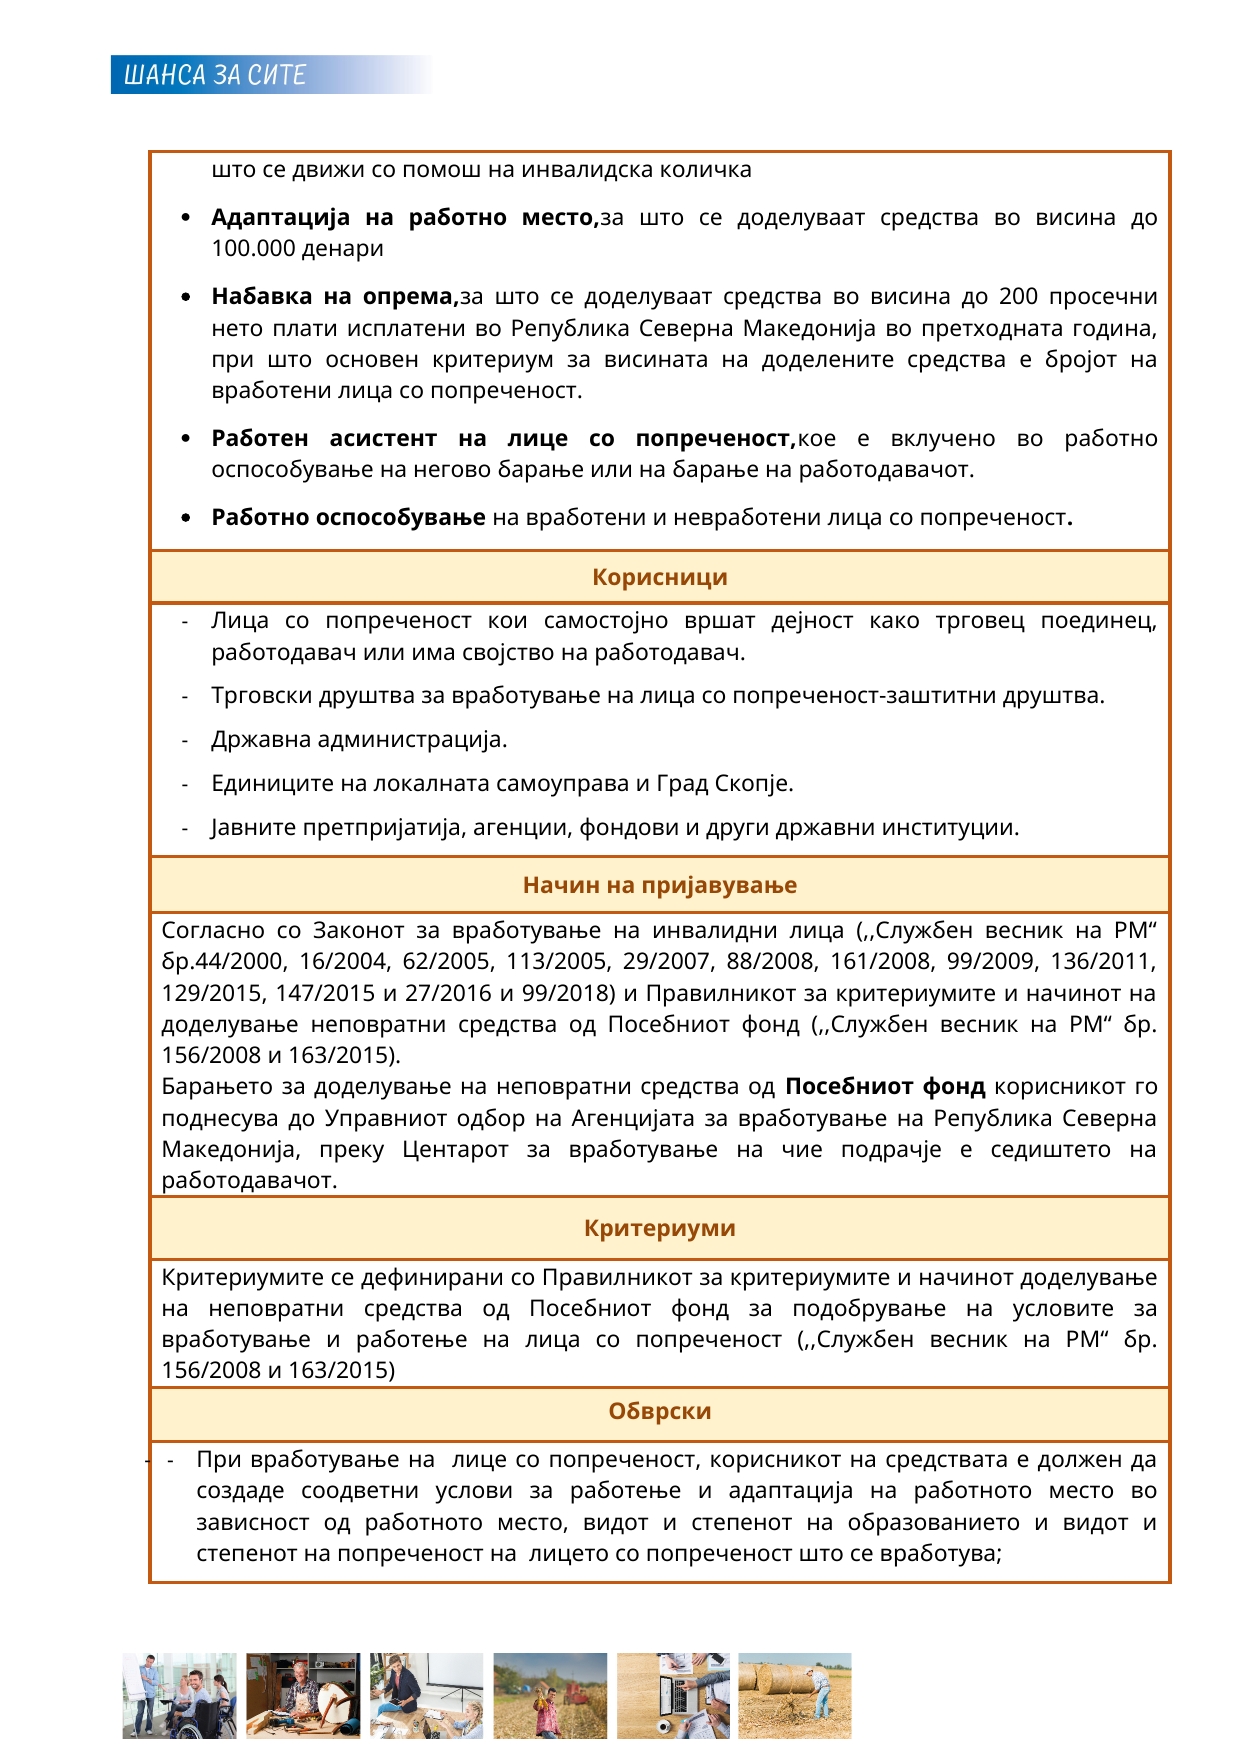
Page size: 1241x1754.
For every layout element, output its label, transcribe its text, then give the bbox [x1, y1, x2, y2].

table_cell Лица со попреченост кои самостојно вршат дејност како трговец поединец, работодавач или има својство на работодавач. Трговски друштва за вработување на лица со попреченост-заштитни друштва. Државна администрација. Единиците на локалната самоуправа и Град Скопје. Јавните претпријатија, агенции, фондови и други државни институции. [152, 605, 1168, 854]
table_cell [152, 153, 1168, 549]
table_cell Корисници [152, 552, 1168, 601]
table_cell Согласно со Законот за вработување на инвалидни лица (,,Службен весник на РМ“ бр.44/2000, 16/2004, 62/2005, 113/2005, 29/2007, 88/2008, 161/2008, 99/2009, 136/2011, 129/2015, 147/2015 и 27/2016 и 99/2018) и Правилникот за критериумите и начинот на доделување неповратни средства од Посебниот фонд (,,Службен весник на РМ“ бр. 156/2008 и 163/2015). Барањето за доделување на непoвратни средства од Посебниот фонд корисникот го поднесува до Управниот одбор на Агенцијата за вработување на Република Северна Македонија, преку Центарот за вработување на чие подрачје е седиштето на работодавачот. [152, 914, 1168, 1195]
table_cell Критериуми [152, 1198, 1168, 1258]
table_cell Критериумите се дефинирани со Правилникот за критериумите и начинот доделување на неповратни средства од Посебниот фонд за подобрување на условите за вработување и работење на лица со попреченост (,,Службен весник на РМ“ бр. 156/2008 и 163/2015) [152, 1261, 1168, 1386]
picture [110, 55, 434, 94]
table_cell Начин на пријавување [152, 858, 1168, 911]
picture [122, 1653, 853, 1739]
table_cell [152, 1443, 1168, 1581]
table_cell Обврски [152, 1389, 1168, 1440]
